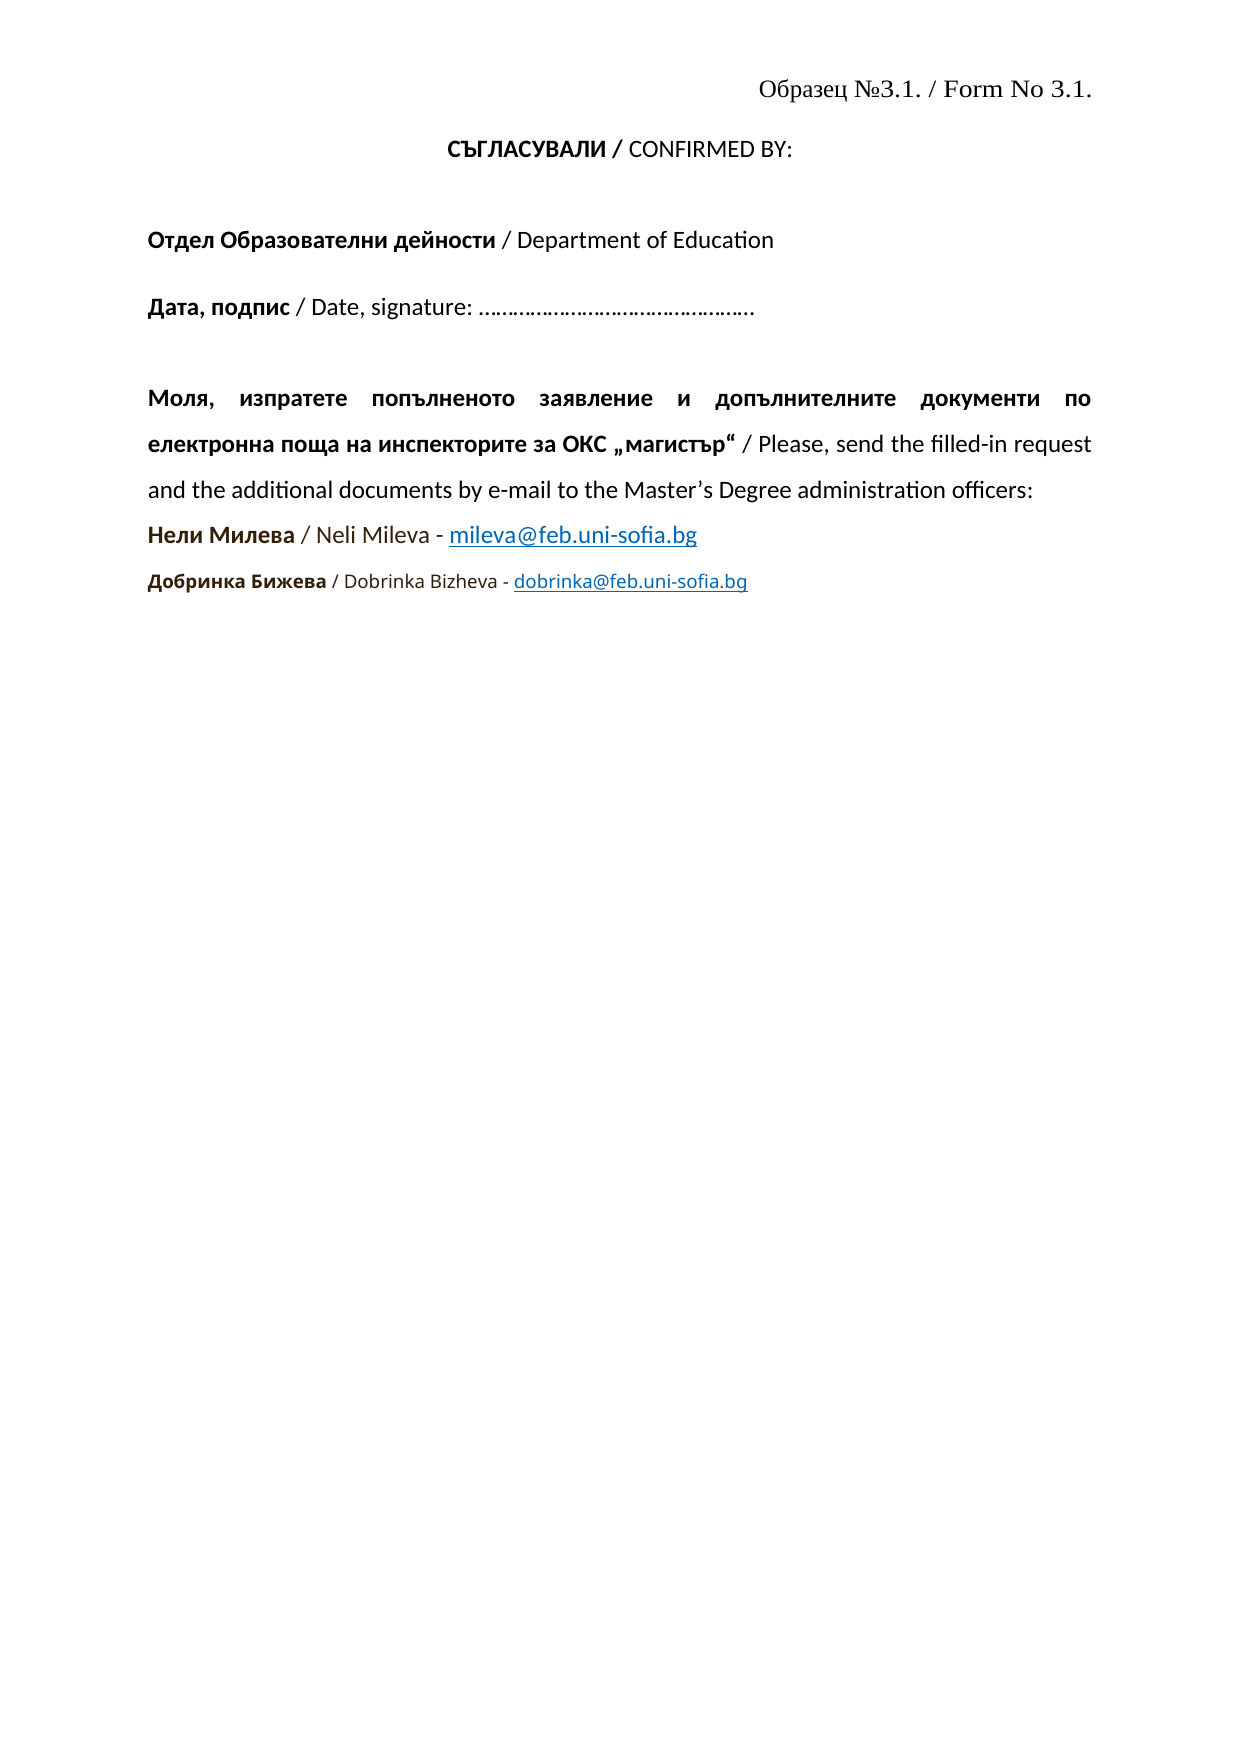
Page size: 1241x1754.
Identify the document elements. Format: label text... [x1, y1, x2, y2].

text СЪГЛАСУВАЛИ / CONFIRMED BY: [148, 133, 1093, 163]
text Моля, изпратете попълненото заявление и допълнителните документи по електронна поща на инспекторите за ОКС „магистър“ / Please, send the filled-in request and the additional documents by e-mail to the Master’s Degree administration officers: [148, 382, 1093, 504]
text Отдел Образователни дейности / Department of Education [148, 224, 1093, 255]
text Добринка Бижева / Dobrinka Bizheva - dobrinka@feb.uni-sofia.bg [148, 565, 1090, 595]
text Нели Милева / Neli Mileva - mileva@feb.uni-sofia.bg [148, 519, 1093, 550]
text Дата, подпис / Date, signature: [148, 291, 1093, 321]
